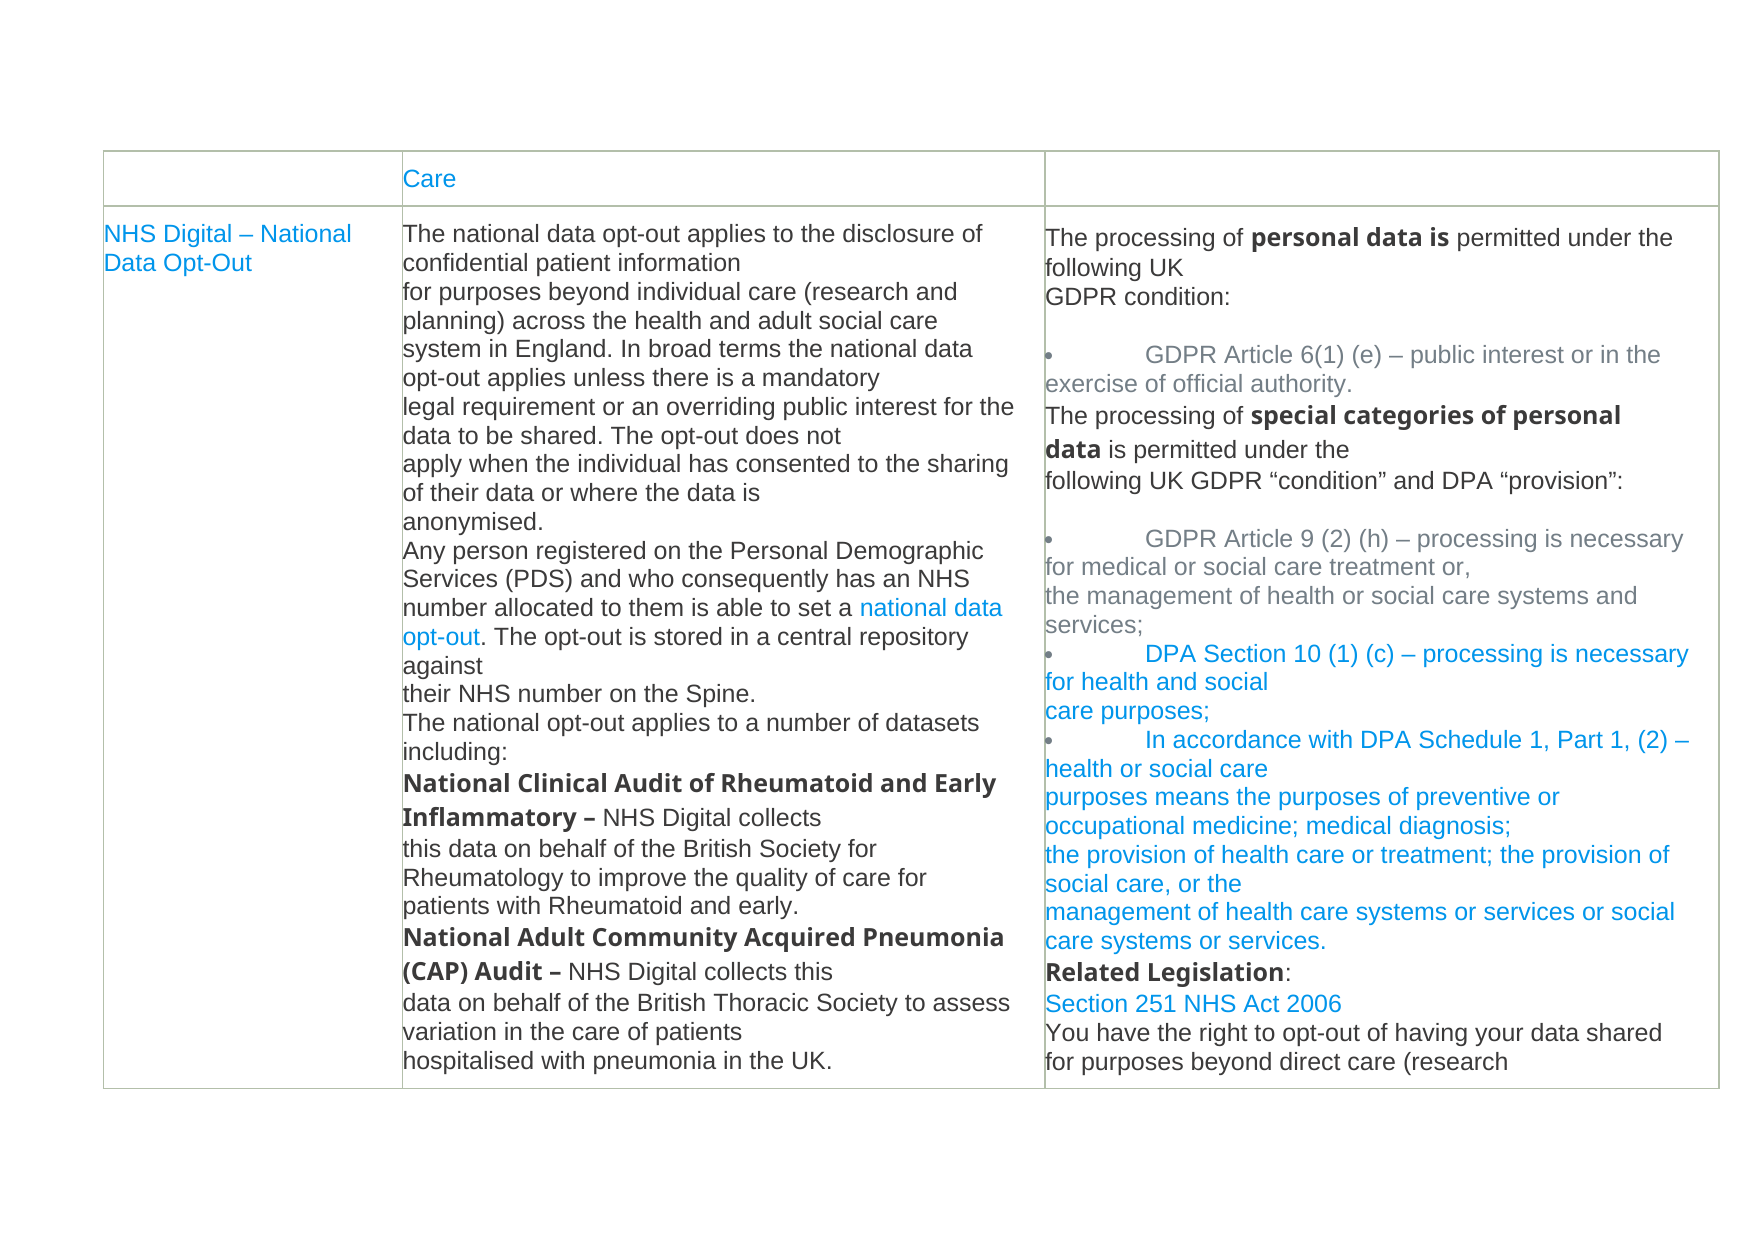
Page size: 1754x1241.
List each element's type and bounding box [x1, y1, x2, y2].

table_cell [104, 152, 402, 205]
table_cell [1046, 152, 1718, 205]
table_cell [104, 207, 402, 1088]
table_cell [1046, 207, 1718, 1088]
table_cell [403, 207, 1044, 1088]
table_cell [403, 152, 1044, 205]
